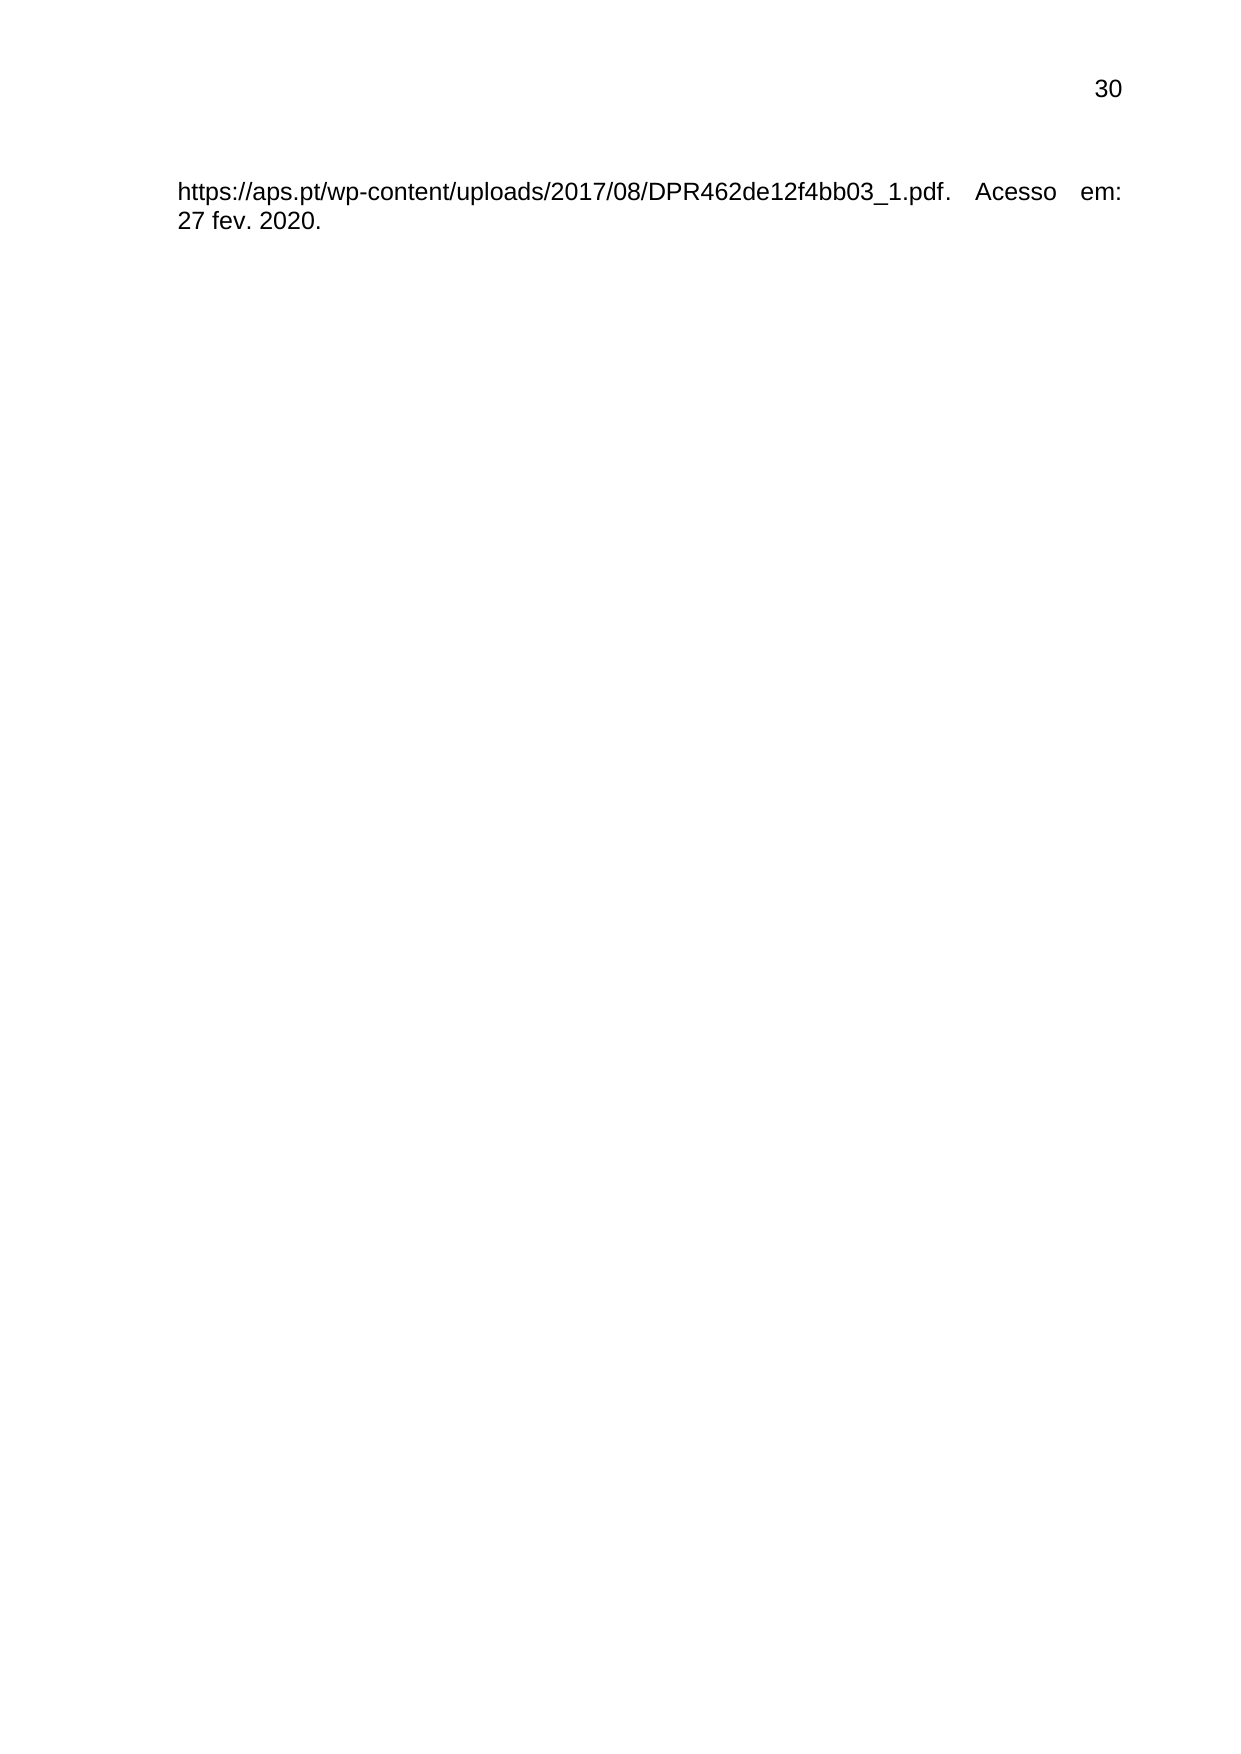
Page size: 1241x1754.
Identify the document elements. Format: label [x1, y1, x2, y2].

text [177, 177, 1122, 235]
